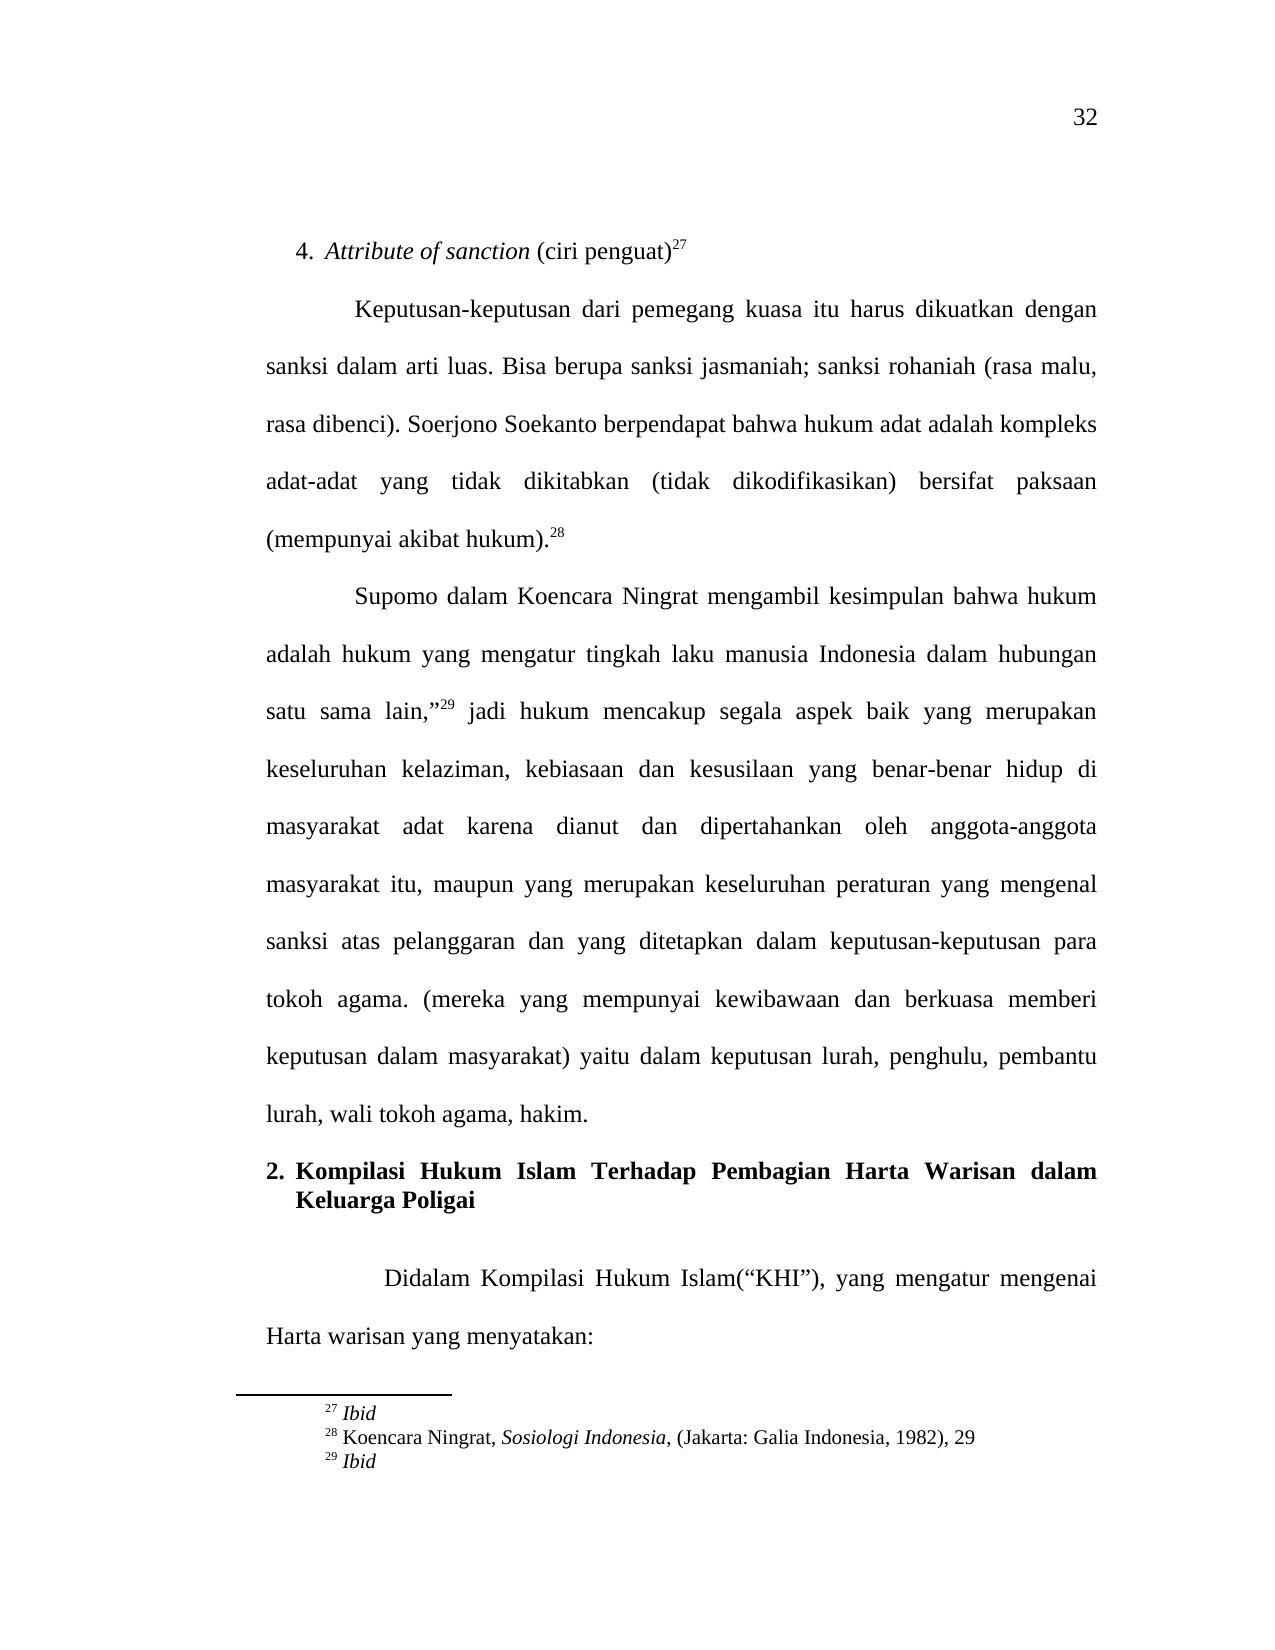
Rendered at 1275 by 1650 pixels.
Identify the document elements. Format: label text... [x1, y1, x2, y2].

text Didalam Kompilasi Hukum Islam(“KHI”), yang mengatur mengenai Harta warisan yang menyatakan: [266, 1263, 1098, 1349]
list Supomo dalam Koencara Ningrat mengambil kesimpulan bahwa hukum adalah hukum yang mengatur tingkah laku manusia Indonesia dalam hubungan satu sama lain,” jadi hukum mencakup segala aspek baik yang merupakan keseluruhan kelaziman, kebiasaan dan kesusilaan yang benar-benar hidup di masyarakat adat karena dianut dan dipertahankan oleh anggota-anggota masyarakat itu, maupun yang merupakan keseluruhan peraturan yang mengenal sanksi atas pelanggaran dan yang ditetapkan dalam keputusan-keputusan para tokoh agama. (mereka yang mempunyai kewibawaan dan berkuasa memberi keputusan dalam masyarakat) yaitu dalam keputusan lurah, penghulu, pembantu lurah, wali tokoh agama, hakim. [266, 581, 1098, 1127]
list Keputusan-keputusan dari pemegang kuasa itu harus dikuatkan dengan sanksi dalam arti luas. Bisa berupa sanksi jasmaniah; sanksi rohaniah (rasa malu, rasa dibenci). Soerjono Soekanto berpendapat bahwa hukum adat adalah kompleks adat-adat yang tidak dikitabkan (tidak dikodifikasikan) bersifat paksaan (mempunyai akibat hukum). [266, 294, 1098, 552]
list Attribute of sanction (ciri penguat) [295, 236, 1098, 265]
list Kompilasi Hukum Islam Terhadap Pembagian Harta Warisan dalam Keluarga Poligai [266, 1156, 1098, 1214]
